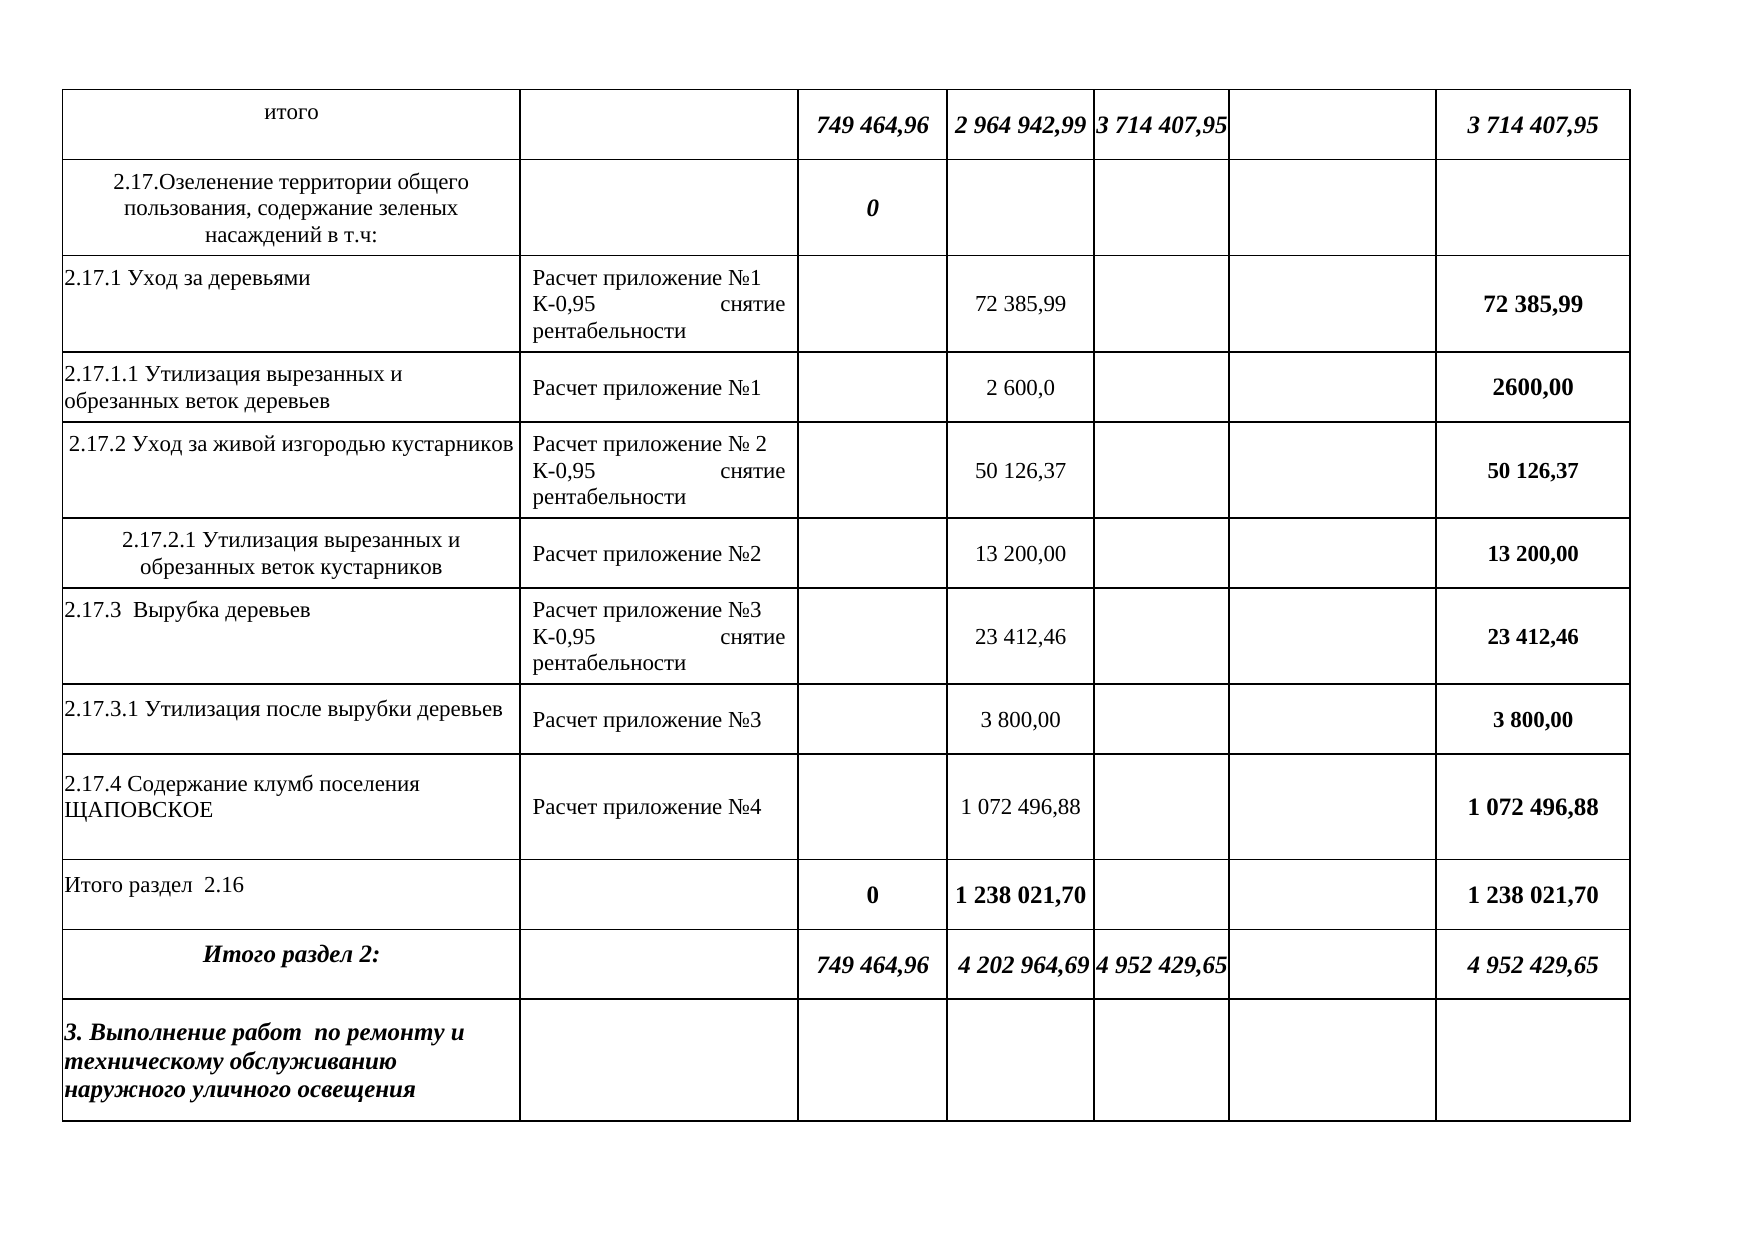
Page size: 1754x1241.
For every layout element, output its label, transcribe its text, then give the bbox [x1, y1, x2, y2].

table_cell [1095, 589, 1228, 683]
table_cell Расчет приложение №2 [521, 519, 797, 587]
table_cell Расчет приложение №3 [521, 685, 797, 753]
table_cell [799, 423, 946, 517]
table_cell [1230, 519, 1435, 587]
table_cell 4 202 964,69 [948, 930, 1093, 998]
table_cell 2.17.3.1 Утилизация после вырубки деревьев [63, 685, 519, 753]
table_cell 1 238 021,70 [1437, 860, 1629, 928]
table_cell [1230, 755, 1435, 858]
table_cell [799, 353, 946, 421]
table_cell 3 714 407,95 [1437, 90, 1629, 158]
table_cell Итого раздел 2.16 [63, 860, 519, 928]
table_cell [799, 685, 946, 753]
table_cell 50 126,37 [948, 423, 1093, 517]
table_cell 749 464,96 [799, 90, 946, 158]
table_cell Расчет приложение №4 [521, 755, 797, 858]
table_cell [1095, 256, 1228, 351]
table_cell [1095, 860, 1228, 928]
table_cell [948, 160, 1093, 255]
table_cell [1230, 930, 1435, 998]
table_cell [1230, 1000, 1435, 1120]
table_cell [1095, 423, 1228, 517]
table_cell 2.17.4 Содержание клумб поселения ЩАПОВСКОЕ [63, 755, 519, 858]
table_cell [1230, 860, 1435, 928]
table_cell Расчет приложение №1 [521, 353, 797, 421]
table_cell [1095, 353, 1228, 421]
table_cell 23 412,46 [1437, 589, 1629, 683]
table_cell 3 800,00 [1437, 685, 1629, 753]
table_cell 72 385,99 [948, 256, 1093, 351]
table_cell [521, 930, 797, 998]
table_cell 2600,00 [1437, 353, 1629, 421]
table_cell 0 [799, 860, 946, 928]
table_cell Расчет приложение № 2 К-0,95 снятие рентабельности [521, 423, 797, 517]
table_cell [1095, 160, 1228, 255]
table_cell [948, 1000, 1093, 1120]
table_cell 749 464,96 [799, 930, 946, 998]
table_cell итого [63, 90, 519, 158]
table_cell [1230, 589, 1435, 683]
table_cell [1230, 160, 1435, 255]
table_cell 2.17.Озеленение территории общего пользования, содержание зеленых насаждений в т.ч: [63, 160, 519, 255]
table_cell [799, 589, 946, 683]
table_cell 4 952 429,65 [1437, 930, 1629, 998]
table_cell [1230, 90, 1435, 158]
table_cell [1095, 1000, 1228, 1120]
table_cell 2.17.2.1 Утилизация вырезанных и обрезанных веток кустарников [63, 519, 519, 587]
table_cell [1095, 685, 1228, 753]
table_cell 13 200,00 [948, 519, 1093, 587]
table_cell [1437, 160, 1629, 255]
table_cell 2.17.1.1 Утилизация вырезанных и обрезанных веток деревьев [63, 353, 519, 421]
table_cell [799, 1000, 946, 1120]
table_cell [799, 755, 946, 858]
table_cell 2.17.3 Вырубка деревьев [63, 589, 519, 683]
table_cell 50 126,37 [1437, 423, 1629, 517]
table_cell Итого раздел 2: [63, 930, 519, 998]
table_cell 2 600,0 [948, 353, 1093, 421]
table_cell 1 072 496,88 [1437, 755, 1629, 858]
table_cell [799, 256, 946, 351]
table_cell [521, 860, 797, 928]
table_cell [1230, 256, 1435, 351]
table_cell Расчет приложение №1 К-0,95 снятие рентабельности [521, 256, 797, 351]
table_cell 13 200,00 [1437, 519, 1629, 587]
table_cell [1095, 519, 1228, 587]
table_cell [799, 519, 946, 587]
table_cell 3 714 407,95 [1095, 90, 1228, 158]
table_cell 72 385,99 [1437, 256, 1629, 351]
table_cell 23 412,46 [948, 589, 1093, 683]
table_cell [1230, 423, 1435, 517]
table_cell 1 238 021,70 [948, 860, 1093, 928]
table_cell [521, 1000, 797, 1120]
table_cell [63, 1000, 519, 1120]
table_cell [521, 160, 797, 255]
table_cell 2.17.2 Уход за живой изгородью кустарников [63, 423, 519, 517]
table_cell 2.17.1 Уход за деревьями [63, 256, 519, 351]
table_cell [1230, 685, 1435, 753]
table_cell [1095, 755, 1228, 858]
table_cell 3 800,00 [948, 685, 1093, 753]
table_cell [521, 90, 797, 158]
table_cell 4 952 429,65 [1095, 930, 1228, 998]
table_cell 0 [799, 160, 946, 255]
table_cell [1230, 353, 1435, 421]
table_cell [1437, 1000, 1629, 1120]
table_cell 2 964 942,99 [948, 90, 1093, 158]
table_cell Расчет приложение №3 К-0,95 снятие рентабельности [521, 589, 797, 683]
table_cell 1 072 496,88 [948, 755, 1093, 858]
